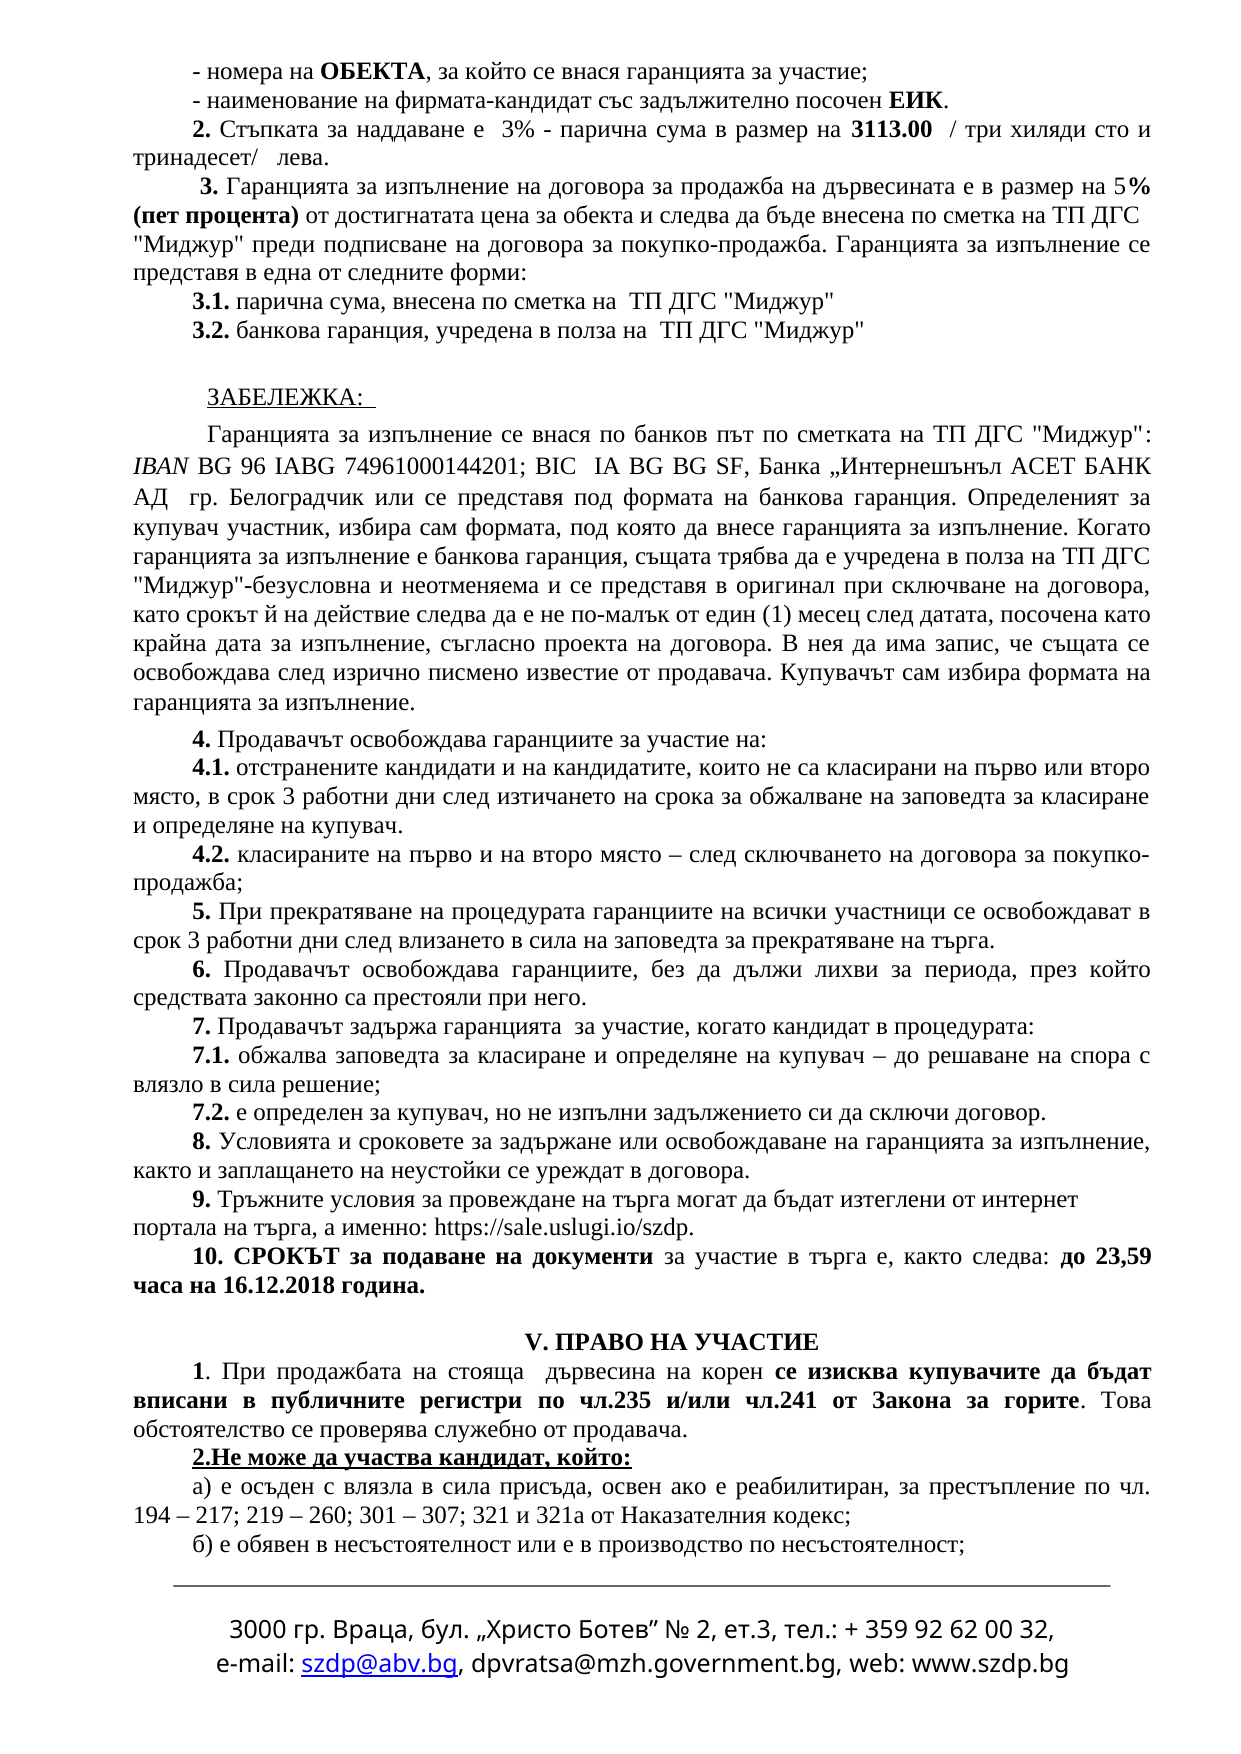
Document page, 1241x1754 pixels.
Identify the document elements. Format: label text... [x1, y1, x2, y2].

text 3.2. банкова гаранция, учредена в полза на ТП ДГС "Миджур" [133, 315, 1152, 344]
text V. ПРАВО НА УЧАСТИЕ [133, 1327, 1152, 1356]
text 3.1. парична сума, внесена по сметка на ТП ДГС "Миджур" [133, 286, 1152, 315]
text 4. Продавачът освобождава гаранциите за участие на: [133, 724, 1152, 752]
text "Миджур" преди подписване на договора за покупко-продажба. Гаранцията за изпълнение се представя в една от следните форми: [133, 229, 1152, 286]
picture [169, 1577, 1115, 1594]
text ЗАБЕЛЕЖКА: [133, 381, 1152, 410]
text 2. Стъпката за наддаване е 3% - парична сума в размер на 3113.00 / три хиляди сто и тринадесет/ лева. [133, 114, 1152, 171]
text 10. СРОКЪТ за подаване на документи за участие в търга е, както следва: до 23,59 часа на 16.12.2018 година. [133, 1241, 1152, 1299]
text 4.1. отстранените кандидати и на кандидатите, които не са класирани на първо или второ място, в срок 3 работни дни след изтичането на срока за обжалване на заповедта за класиране и определяне на купувач. [133, 752, 1152, 839]
text 7.1. обжалва заповедта за класиране и определяне на купувач – до решаване на спора с влязло в сила решение; [133, 1040, 1152, 1097]
text 2.Не може да участва кандидат, който: [133, 1442, 1152, 1471]
text 9. Тръжните условия за провеждане на търга могат да бъдат изтеглени от интернет портала на търга, а именно: https://sale.uslugi.io/szdp. [133, 1184, 1152, 1241]
text 7. Продавачът задържа гаранцията за участие, когато кандидат в процедурата: [133, 1011, 1152, 1040]
text 6. Продавачът освобождава гаранциите, без да дължи лихви за периода, през който средствата законно са престояли при него. [133, 954, 1152, 1011]
text б) е обявен в несъстоятелност или е в производство по несъстоятелност; [133, 1529, 1152, 1557]
text Гаранцията за изпълнение се внася по банков път по сметката на ТП ДГС "Миджур": IBAN BG 96 IABG 74961000144201; BIC IA BG BG SF, Банка „Интернешънъл АСЕТ БАНК АД гр. Белоградчик или се представя под формата на банкова гаранция. Определеният за купувач участник, избира сам формата, под която да внесе гаранцията за изпълнение. Когато гаранцията за изпълнение е банкова гаранция, същата трябва да е учредена в полза на ТП ДГС "Миджур"-безусловна и неотменяема и се представя в оригинал при сключване на договора, като срокът й на действие следва да е не по-малък от един (1) месец след датата, посочена като крайна дата за изпълнение, съгласно проекта на договора. В нея да има запис, че същата се освобождава след изрично писмено известие от продавача. Купувачът сам избира формата на гаранцията за изпълнение. [133, 419, 1152, 715]
text - номера на ОБЕКТА, за който се внася гаранцията за участие; [133, 56, 1152, 85]
text 5. При прекратяване на процедурата гаранциите на всички участници се освобождават в срок 3 работни дни след влизането в сила на заповедта за прекратяване на търга. [133, 896, 1152, 954]
text 8. Условията и сроковете за задържане или освобождаване на гаранцията за изпълнение, както и заплащането на неустойки се уреждат в договора. [133, 1126, 1152, 1184]
text а) е осъден с влязла в сила присъда, освен ако е реабилитиран, за престъпление по чл. 194 – 217; 219 – 260; 301 – 307; 321 и 321а от Наказателния кодекс; [133, 1471, 1152, 1529]
text 4.2. класираните на първо и на второ място – след сключването на договора за покупко-продажба; [133, 839, 1152, 896]
text 7.2. е определен за купувач, но не изпълни задължението си да сключи договор. [133, 1097, 1152, 1126]
text 3. Гаранцията за изпълнение на договора за продажба на дървесината е в размер на 5% (пет процента) от достигнатата цена за обекта и следва да бъде внесена по сметка на ТП ДГС [133, 171, 1152, 229]
text - наименование на фирмата-кандидат със задължително посочен ЕИК. [133, 85, 1152, 114]
text 1. При продажбата на стояща дървесина на корен се изисква купувачите да бъдат вписани в публичните регистри по чл.235 и/или чл.241 от Закона за горите. Това обстоятелство се проверява служебно от продавача. [133, 1356, 1152, 1442]
